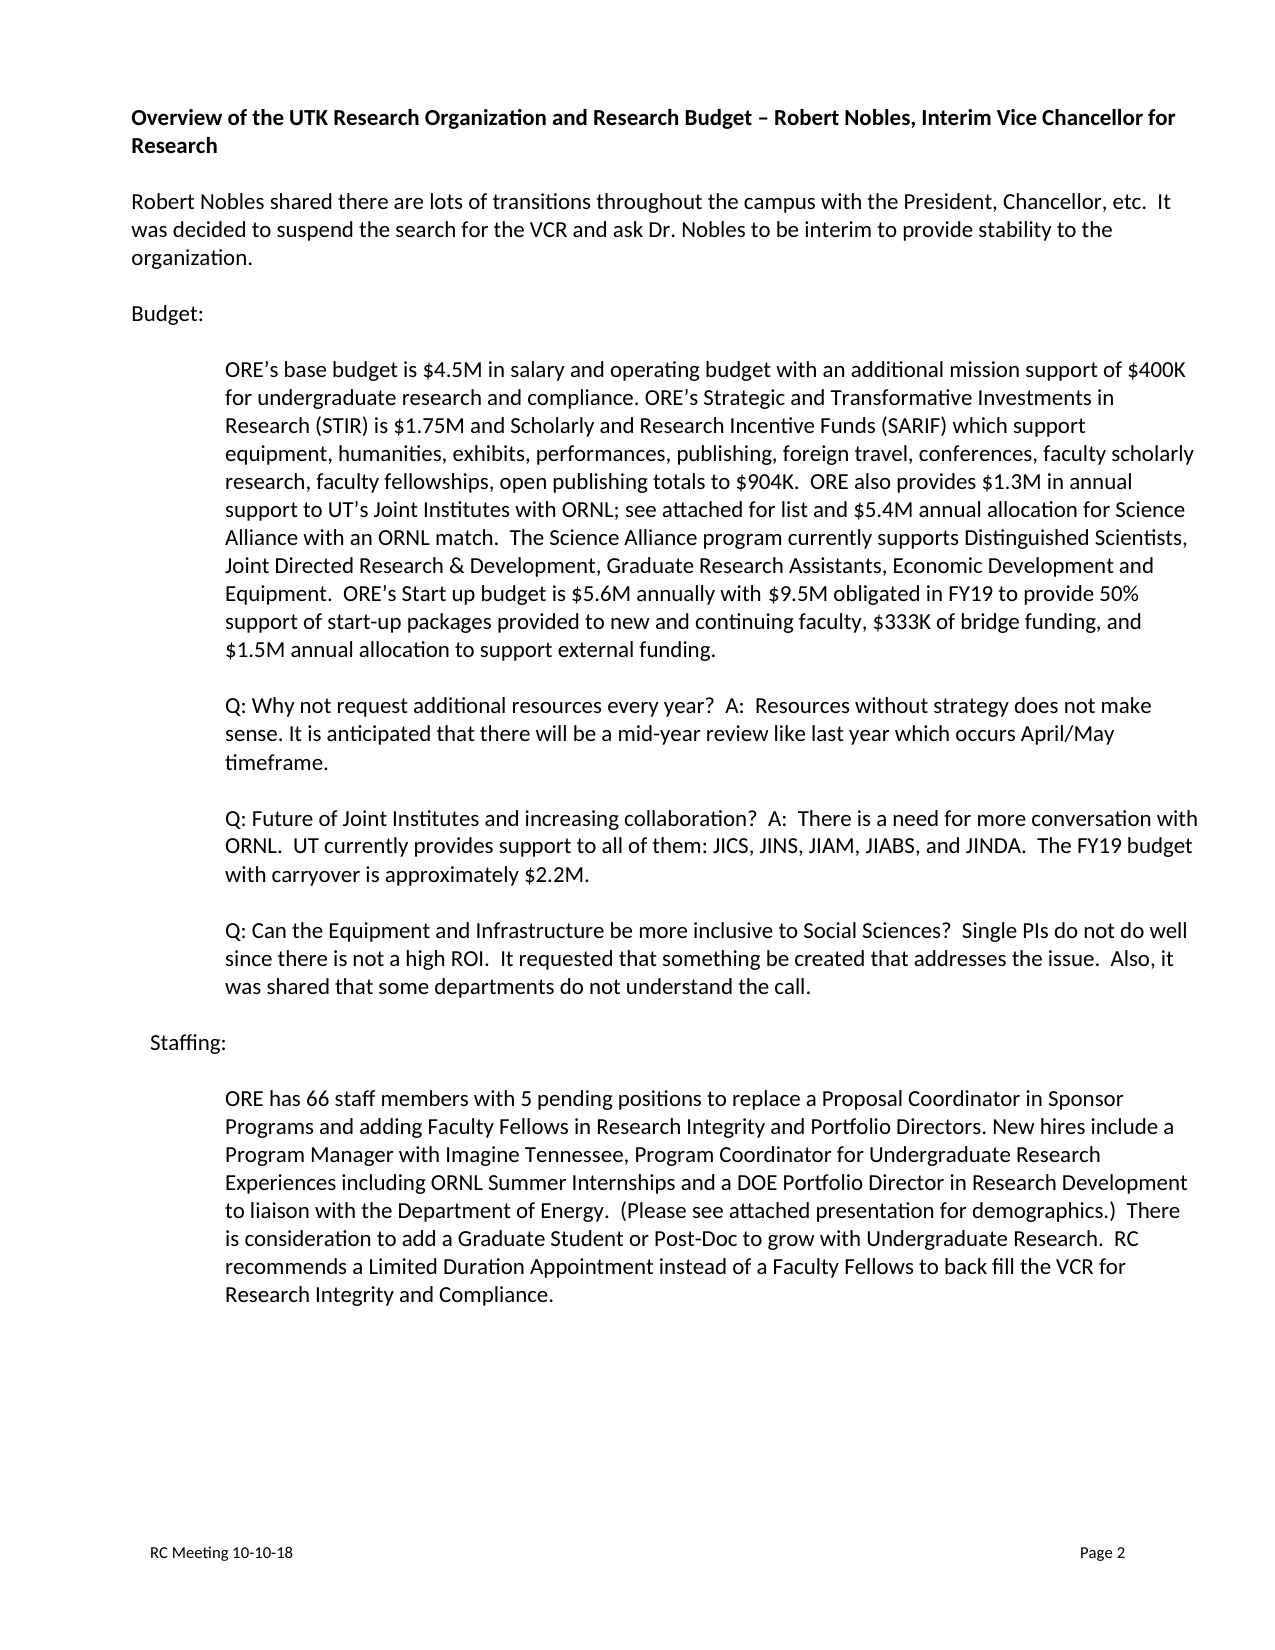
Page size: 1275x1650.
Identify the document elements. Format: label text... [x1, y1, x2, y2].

text ORE’s base budget is $4.5M in salary and operating budget with an additional mission support of $400K for undergraduate research and compliance. ORE’s Strategic and Transformative Investments in Research (STIR) is $1.75M and Scholarly and Research Incentive Funds (SARIF) which support equipment, humanities, exhibits, performances, publishing, foreign travel, conferences, faculty scholarly research, faculty fellowships, open publishing totals to $904K. ORE also provides $1.3M in annual support to UT’s Joint Institutes with ORNL; see attached for list and $5.4M annual allocation for Science Alliance with an ORNL match. The Science Alliance program currently supports Distinguished Scientists, Joint Directed Research & Development, Graduate Research Assistants, Economic Development and Equipment. ORE’s Start up budget is $5.6M annually with $9.5M obligated in FY19 to provide 50% support of start-up packages provided to new and continuing faculty, $333K of bridge funding, and $1.5M annual allocation to support external funding. [150, 355, 1125, 663]
text Q: Can the Equipment and Infrastructure be more inclusive to Social Sciences? Single PIs do not do well since there is not a high ROI. It requested that something be created that addresses the issue. Also, it was shared that some departments do not understand the call. [150, 916, 1125, 1000]
text Q: Why not request additional resources every year? A: Resources without strategy does not make sense. It is anticipated that there will be a mid-year review like last year which occurs April/May timeframe. [150, 692, 1125, 776]
text Staffing: [150, 1028, 1200, 1056]
text Budget: [131, 299, 1200, 327]
text Overview of the UTK Research Organization and Research Budget – Robert Nobles, Interim Vice Chancellor for Research [131, 103, 1200, 159]
text ORE has 66 staff members with 5 pending positions to replace a Proposal Coordinator in Sponsor Programs and adding Faculty Fellows in Research Integrity and Portfolio Directors. New hires include a Program Manager with Imagine Tennessee, Program Coordinator for Undergraduate Research Experiences including ORNL Summer Internships and a DOE Portfolio Director in Research Development to liaison with the Department of Energy. (Please see attached presentation for demographics.) There is consideration to add a Graduate Student or Post-Doc to grow with Undergraduate Research. RC recommends a Limited Duration Appointment instead of a Faculty Fellows to back fill the VCR for Research Integrity and Compliance. [150, 1084, 1125, 1308]
text Robert Nobles shared there are lots of transitions throughout the campus with the President, Chancellor, etc. It was decided to suspend the search for the VCR and ask Dr. Nobles to be interim to provide stability to the organization. [131, 187, 1200, 271]
text Q: Future of Joint Institutes and increasing collaboration? A: There is a need for more conversation with ORNL. UT currently provides support to all of them: JICS, JINS, JIAM, JIABS, and JINDA. The FY19 budget with carryover is approximately $2.2M. [150, 804, 1125, 888]
